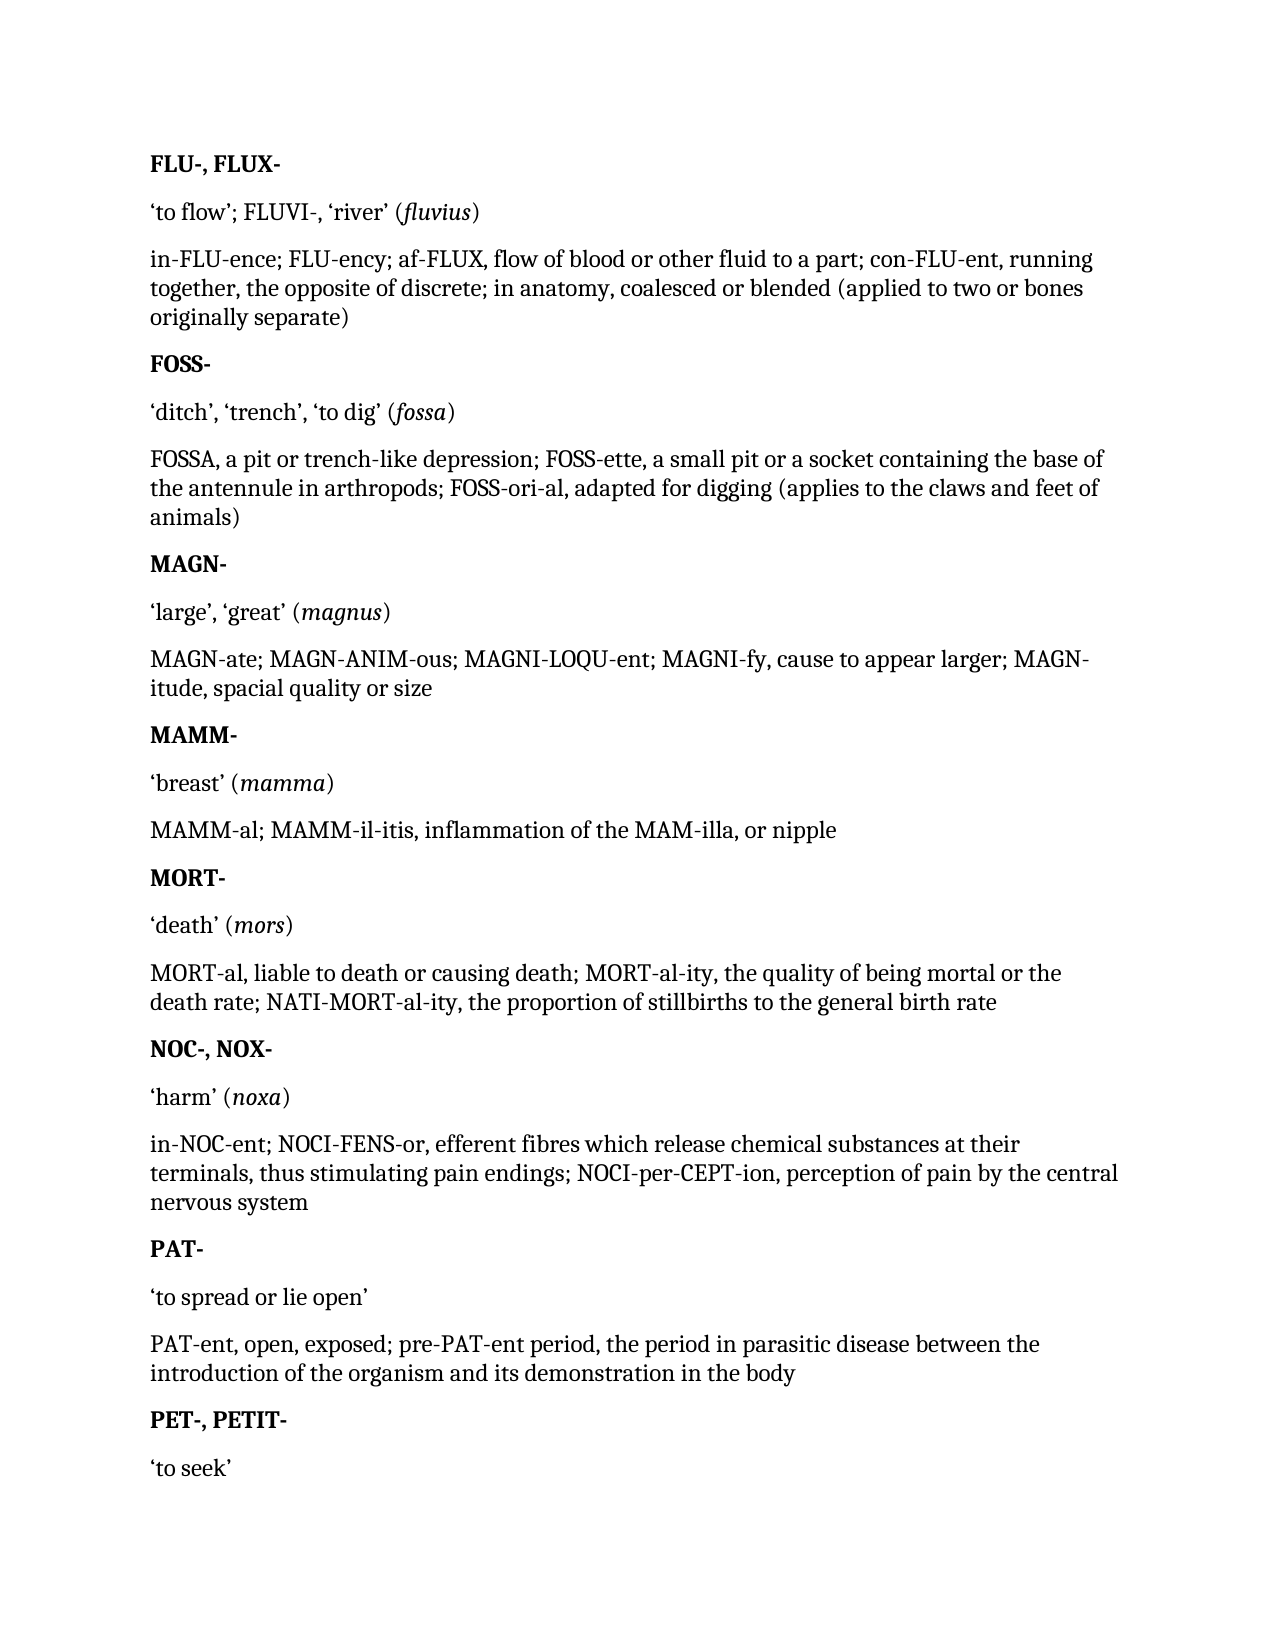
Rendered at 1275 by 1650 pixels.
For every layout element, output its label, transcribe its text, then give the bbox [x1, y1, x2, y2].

text FOSSA, a pit or trench-like depression; FOSS-ette, a small pit or a socket containing the base of the antennule in arthropods; FOSS-ori-al, adapted for digging (applies to the claws and feet of animals) [150, 445, 1125, 531]
text NOC-, NOX- [150, 1035, 1125, 1064]
text MAMM- [150, 721, 1125, 750]
text in-FLU-ence; FLU-ency; af-FLUX, flow of blood or other fluid to a part; con-FLU-ent, running together, the opposite of discrete; in anatomy, coalesced or blended (applied to two or bones originally separate) [150, 245, 1125, 331]
text ‘death’ (mors) [150, 911, 1125, 940]
text PAT-ent, open, exposed; pre-PAT-ent period, the period in parasitic disease between the introduction of the organism and its demonstration in the body [150, 1330, 1125, 1387]
text MORT- [150, 864, 1125, 892]
text ‘harm’ (noxa) [150, 1082, 1125, 1111]
text PAT- [150, 1235, 1125, 1264]
text ‘ditch’, ‘trench’, ‘to dig’ (fossa) [150, 397, 1125, 426]
text PET-, PETIT- [150, 1406, 1125, 1435]
text FLU-, FLUX- [150, 150, 1125, 179]
text ‘to seek’ [150, 1454, 1125, 1482]
text MAGN- [150, 550, 1125, 579]
text ‘breast’ (mamma) [150, 769, 1125, 797]
text ‘large’, ‘great’ (magnus) [150, 597, 1125, 626]
text ‘to flow’; FLUVI-, ‘river’ (fluvius) [150, 197, 1125, 226]
text MORT-al, liable to death or causing death; MORT-al-ity, the quality of being mortal or the death rate; NATI-MORT-al-ity, the proportion of stillbirths to the general birth rate [150, 959, 1125, 1016]
text MAGN-ate; MAGN-ANIM-ous; MAGNI-LOQU-ent; MAGNI-fy, cause to appear larger; MAGN-itude, spacial quality or size [150, 645, 1125, 702]
text MAMM-al; MAMM-il-itis, inflammation of the MAM-illa, or nipple [150, 816, 1125, 845]
text in-NOC-ent; NOCI-FENS-or, efferent fibres which release chemical substances at their terminals, thus stimulating pain endings; NOCI-per-CEPT-ion, perception of pain by the central nervous system [150, 1130, 1125, 1216]
text ‘to spread or lie open’ [150, 1282, 1125, 1311]
text FOSS- [150, 350, 1125, 379]
